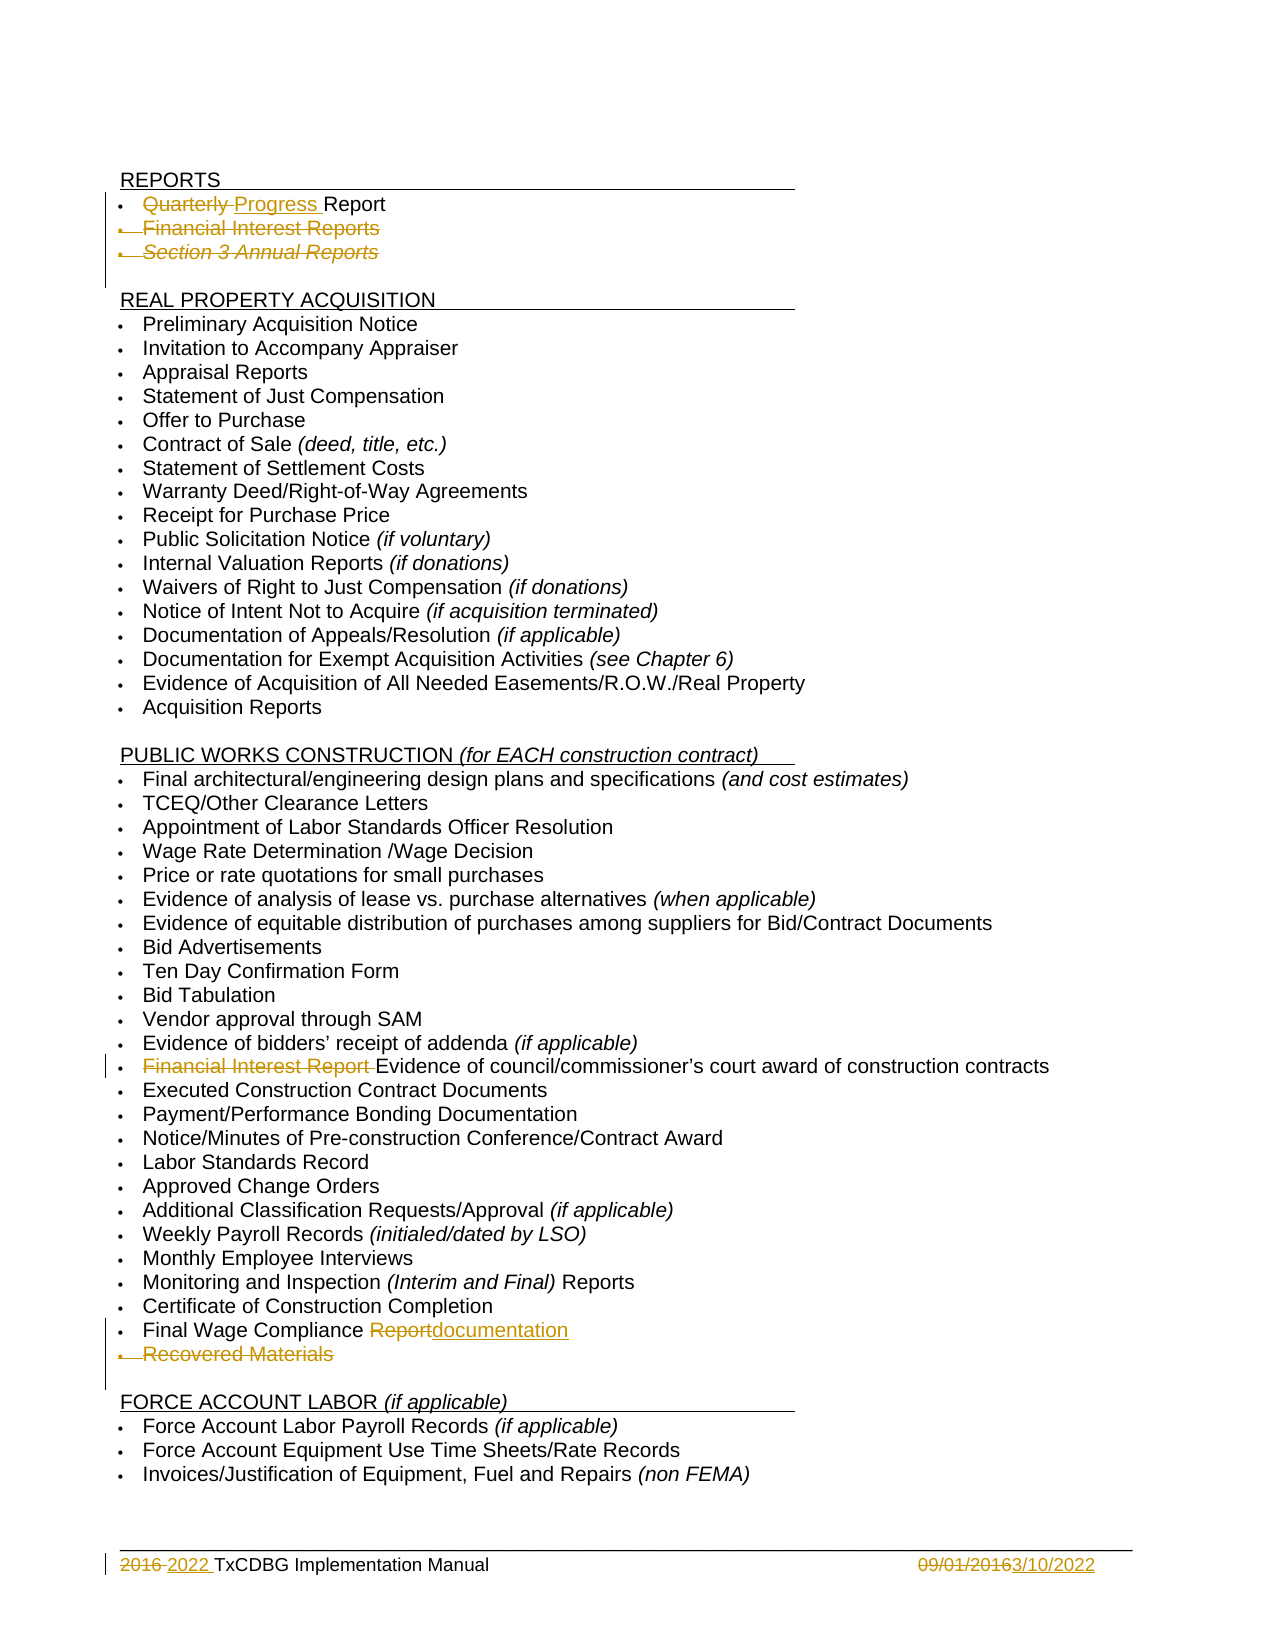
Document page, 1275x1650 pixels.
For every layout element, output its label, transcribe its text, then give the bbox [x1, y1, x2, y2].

list Final architectural/engineering design plans and specifications (and cost estimates) [118, 767, 1155, 791]
list Force Account Equipment Use Time Sheets/Rate Records [118, 1438, 1155, 1462]
list Invitation to Accompany Appraiser [118, 336, 1155, 359]
list Notice of Intent Not to Acquire (if acquisition terminated) [118, 599, 1155, 623]
text PUBLIC WORKS CONSTRUCTION (for EACH construction contract) [120, 743, 1155, 767]
list TCEQ/Other Clearance Letters [118, 791, 1155, 815]
list Notice/Minutes of Pre-construction Conference/Contract Award [118, 1126, 1155, 1150]
list Evidence of council/commissioner’s court award of construction contracts [118, 1054, 1155, 1078]
list Additional Classification Requests/Approval (if applicable) [118, 1198, 1155, 1222]
list Evidence of Acquisition of All Needed Easements/R.O.W./Real Property [118, 671, 1155, 695]
text FORCE ACCOUNT LABOR (if applicable) [120, 1390, 1155, 1414]
list Appraisal Reports [118, 359, 1155, 383]
list Public Solicitation Notice (if voluntary) [118, 527, 1155, 551]
list Warranty Deed/Right-of-Way Agreements [118, 479, 1155, 503]
list Approved Change Orders [118, 1174, 1155, 1198]
list Receipt for Purchase Price [118, 503, 1155, 527]
list Bid Tabulation [118, 982, 1155, 1006]
list Internal Valuation Reports (if donations) [118, 551, 1155, 575]
list Invoices/Justification of Equipment, Fuel and Repairs (non FEMA) [118, 1462, 1155, 1486]
list Monitoring and Inspection (Interim and Final) Reports [118, 1270, 1155, 1294]
list Final Wage Compliance [118, 1318, 1155, 1342]
text REPORTS [120, 168, 1155, 192]
list Bid Advertisements [118, 934, 1155, 958]
list Waivers of Right to Just Compensation (if donations) [118, 575, 1155, 599]
list Price or rate quotations for small purchases [118, 863, 1155, 887]
list Evidence of equitable distribution of purchases among suppliers for Bid/Contract Documents [118, 911, 1155, 934]
list Executed Construction Contract Documents [118, 1078, 1155, 1102]
list Documentation of Appeals/Resolution (if applicable) [118, 623, 1155, 647]
text REAL PROPERTY ACQUISITION [120, 288, 1155, 312]
list Wage Rate Determination /Wage Decision [118, 839, 1155, 863]
list Vendor approval through SAM [118, 1006, 1155, 1030]
list Ten Day Confirmation Form [118, 958, 1155, 982]
list Monthly Employee Interviews [118, 1246, 1155, 1270]
list Statement of Just Compensation [118, 383, 1155, 407]
list Preliminary Acquisition Notice [118, 312, 1155, 336]
list Payment/Performance Bonding Documentation [118, 1102, 1155, 1126]
list Offer to Purchase [118, 407, 1155, 431]
list Appointment of Labor Standards Officer Resolution [118, 815, 1155, 839]
list Weekly Payroll Records (initialed/dated by LSO) [118, 1222, 1155, 1246]
list Acquisition Reports [118, 695, 1155, 719]
list Documentation for Exempt Acquisition Activities (see Chapter 6) [118, 647, 1155, 671]
list Certificate of Construction Completion [118, 1294, 1155, 1318]
list Evidence of bidders’ receipt of addenda (if applicable) [118, 1030, 1155, 1054]
list Labor Standards Record [118, 1150, 1155, 1174]
list Statement of Settlement Costs [118, 455, 1155, 479]
list Report [118, 192, 1155, 216]
list Evidence of analysis of lease vs. purchase alternatives (when applicable) [118, 887, 1155, 911]
list Contract of (deed, title, etc.) [118, 431, 1155, 455]
list Force Account Labor Payroll Records (if applicable) [118, 1414, 1155, 1438]
